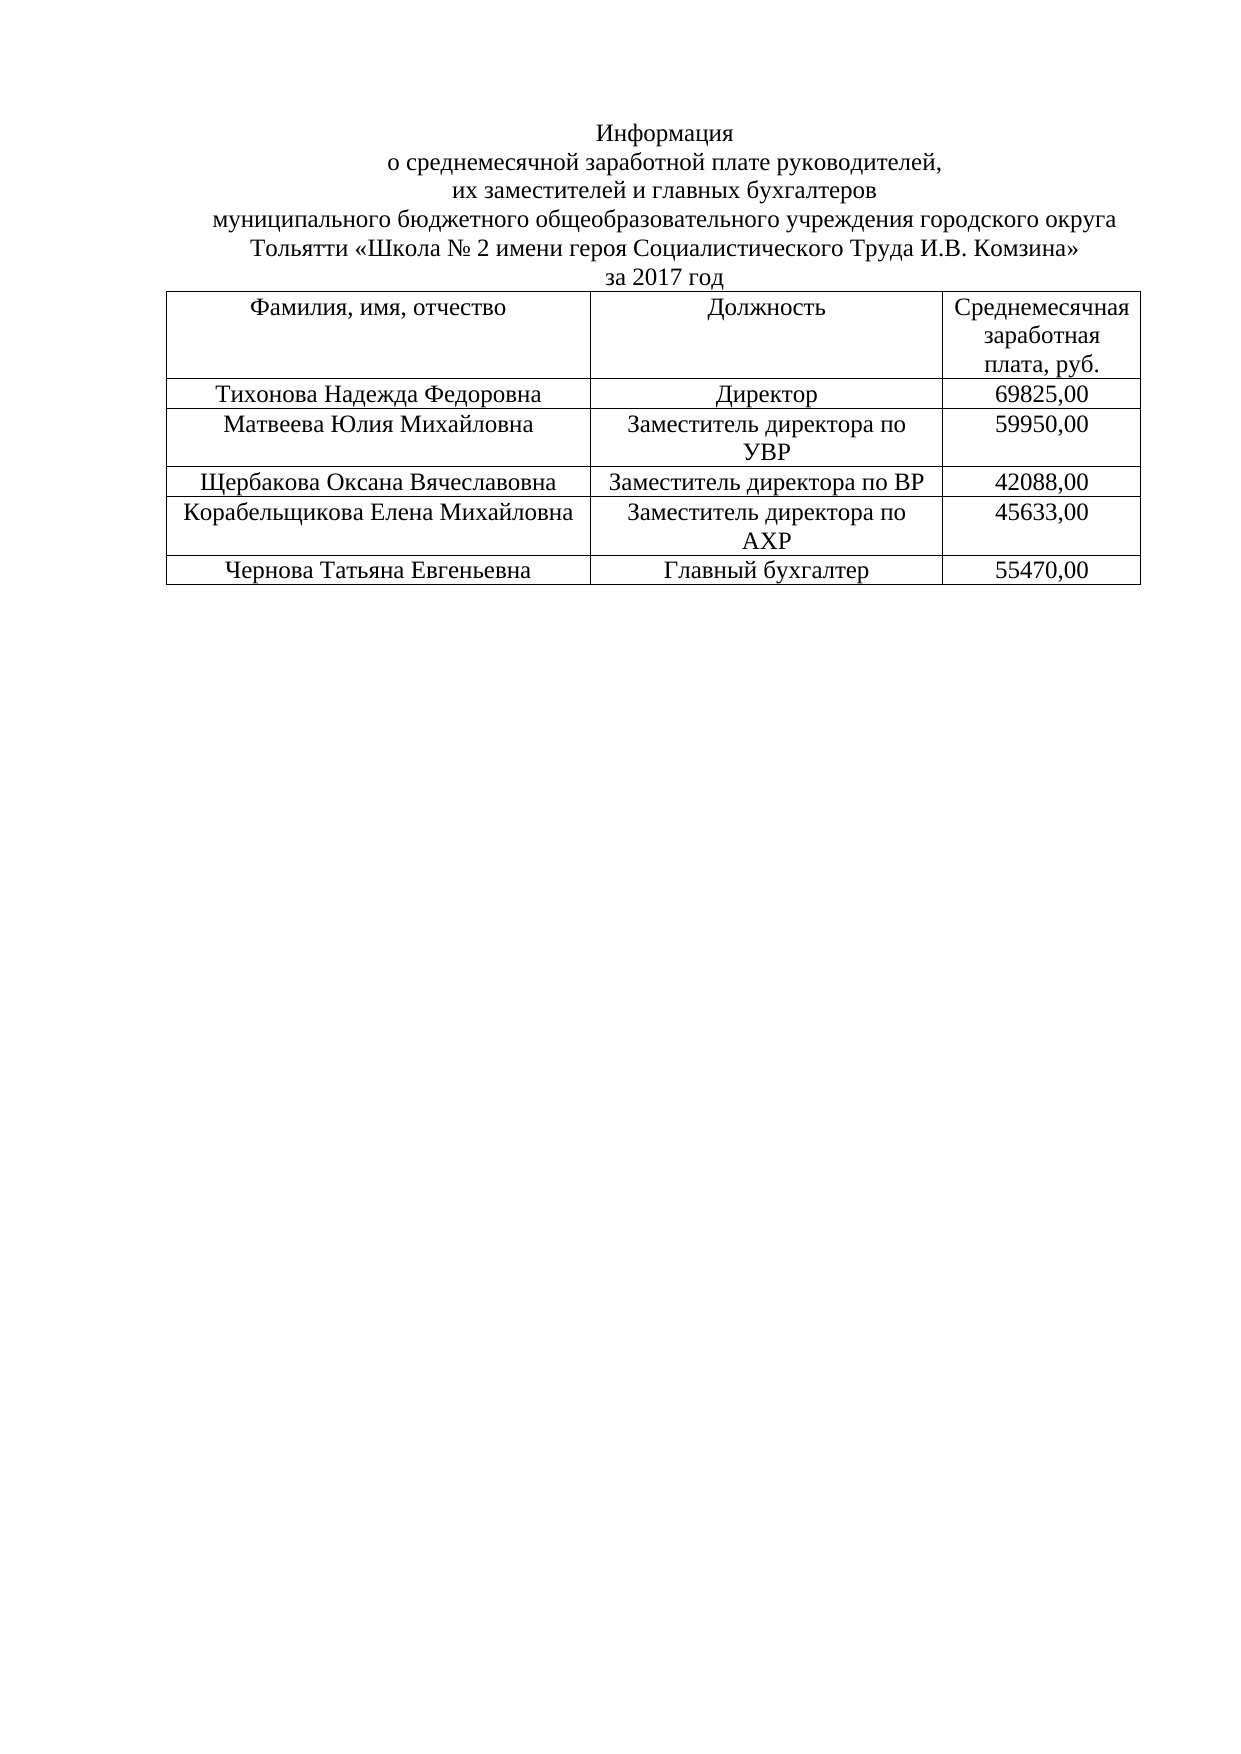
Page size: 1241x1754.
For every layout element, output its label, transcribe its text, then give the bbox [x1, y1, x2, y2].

table_cell Чернова Татьяна Евгеньевна [167, 556, 590, 584]
table_cell Щербакова Оксана Вячеславовна [167, 467, 590, 496]
table_cell 55470,00 [943, 556, 1140, 584]
table_cell 69825,00 [943, 379, 1140, 408]
table_cell Заместитель директора по АХР [591, 497, 942, 554]
table_cell 45633,00 [943, 497, 1140, 554]
table_cell Тихонова Надежда Федоровна [167, 379, 590, 408]
table_cell 59950,00 [943, 409, 1140, 466]
table_cell Главный бухгалтер [591, 556, 942, 584]
text о среднемесячной заработной плате руководителей, [177, 147, 1152, 176]
table_cell 42088,00 [943, 467, 1140, 496]
table_cell Корабельщикова Елена Михайловна [167, 497, 590, 554]
table_cell Заместитель директора по УВР [591, 409, 942, 466]
table_cell Заместитель директора по ВР [591, 467, 942, 496]
text за 2017 год [177, 262, 1152, 291]
text муниципального бюджетного общеобразовательного учреждения городского округа Тольятти «Школа № 2 имени героя Социалистического Труда И.В. Комзина» [177, 204, 1152, 262]
text Информация [177, 118, 1152, 147]
table_cell Директор [591, 379, 942, 408]
table_header Фамилия, имя, отчество [167, 292, 590, 378]
table_header Должность [591, 292, 942, 378]
table_header Среднемесячная заработная плата, руб. [943, 292, 1140, 378]
table_cell Матвеева Юлия Михайловна [167, 409, 590, 466]
text их заместителей и главных бухгалтеров [177, 176, 1152, 204]
